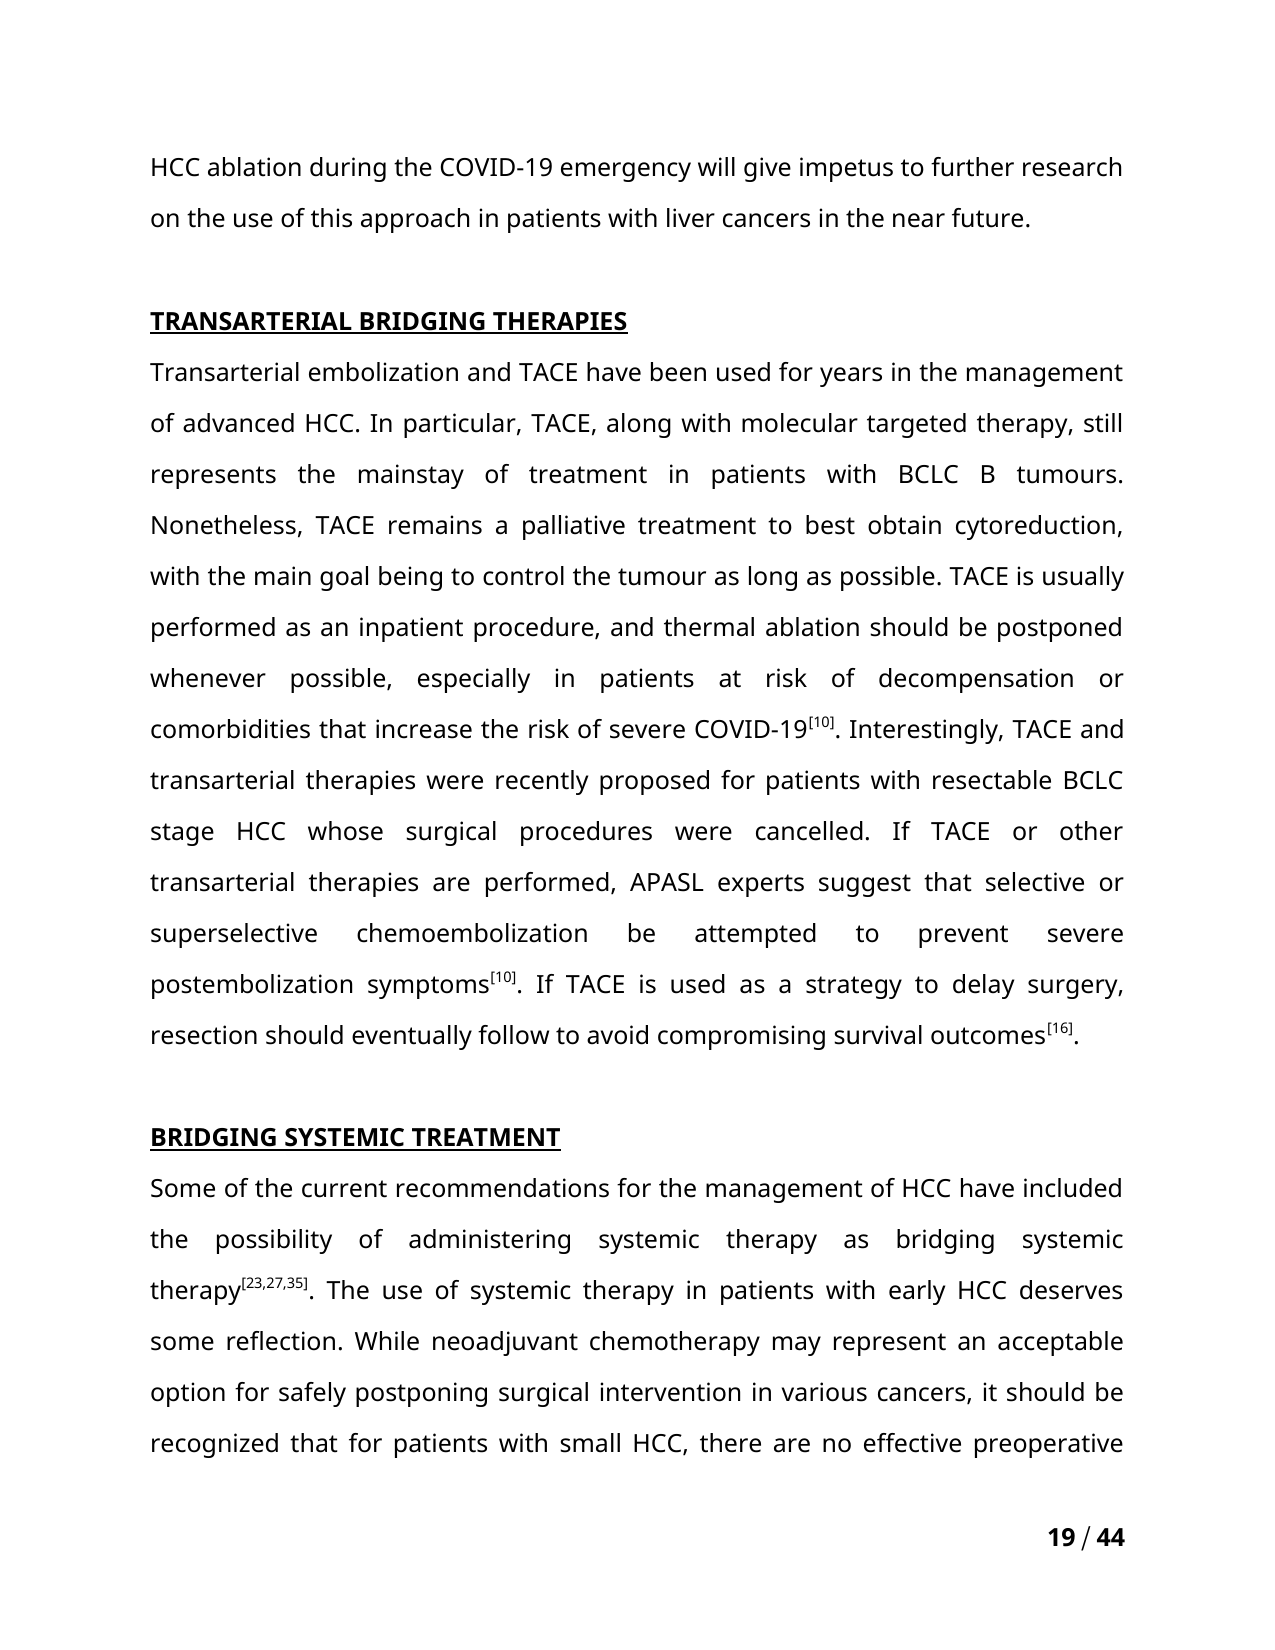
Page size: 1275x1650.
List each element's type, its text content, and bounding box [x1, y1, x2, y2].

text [150, 150, 1125, 235]
text Transarterial embolization and TACE have been used for years in the management of advanced HCC. In particular, TACE, along with molecular targeted therapy, still represents the mainstay of treatment in patients with BCLC B tumours. Nonetheless, TACE remains a palliative treatment to best obtain cytoreduction, with the main goal being to control the tumour as long as possible. TACE is usually performed as an inpatient procedure, and thermal ablation should be postponed whenever possible, especially in patients at risk of decompensation or comorbidities that increase the risk of severe COVID-19[10]. Interestingly, TACE and transarterial therapies were recently proposed for patients with resectable BCLC stage HCC whose surgical procedures were cancelled. If TACE or other transarterial therapies are performed, APASL experts suggest that selective or superselective chemoembolization be attempted to prevent severe postembolization symptoms[10]. If TACE is used as a strategy to delay surgery, resection should eventually follow to avoid compromising survival outcomes[16]. [150, 354, 1125, 1052]
text Bridging systemic treatment [150, 1120, 1125, 1154]
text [150, 1171, 1125, 1460]
text Transarterial bridging therapies [150, 303, 1125, 337]
